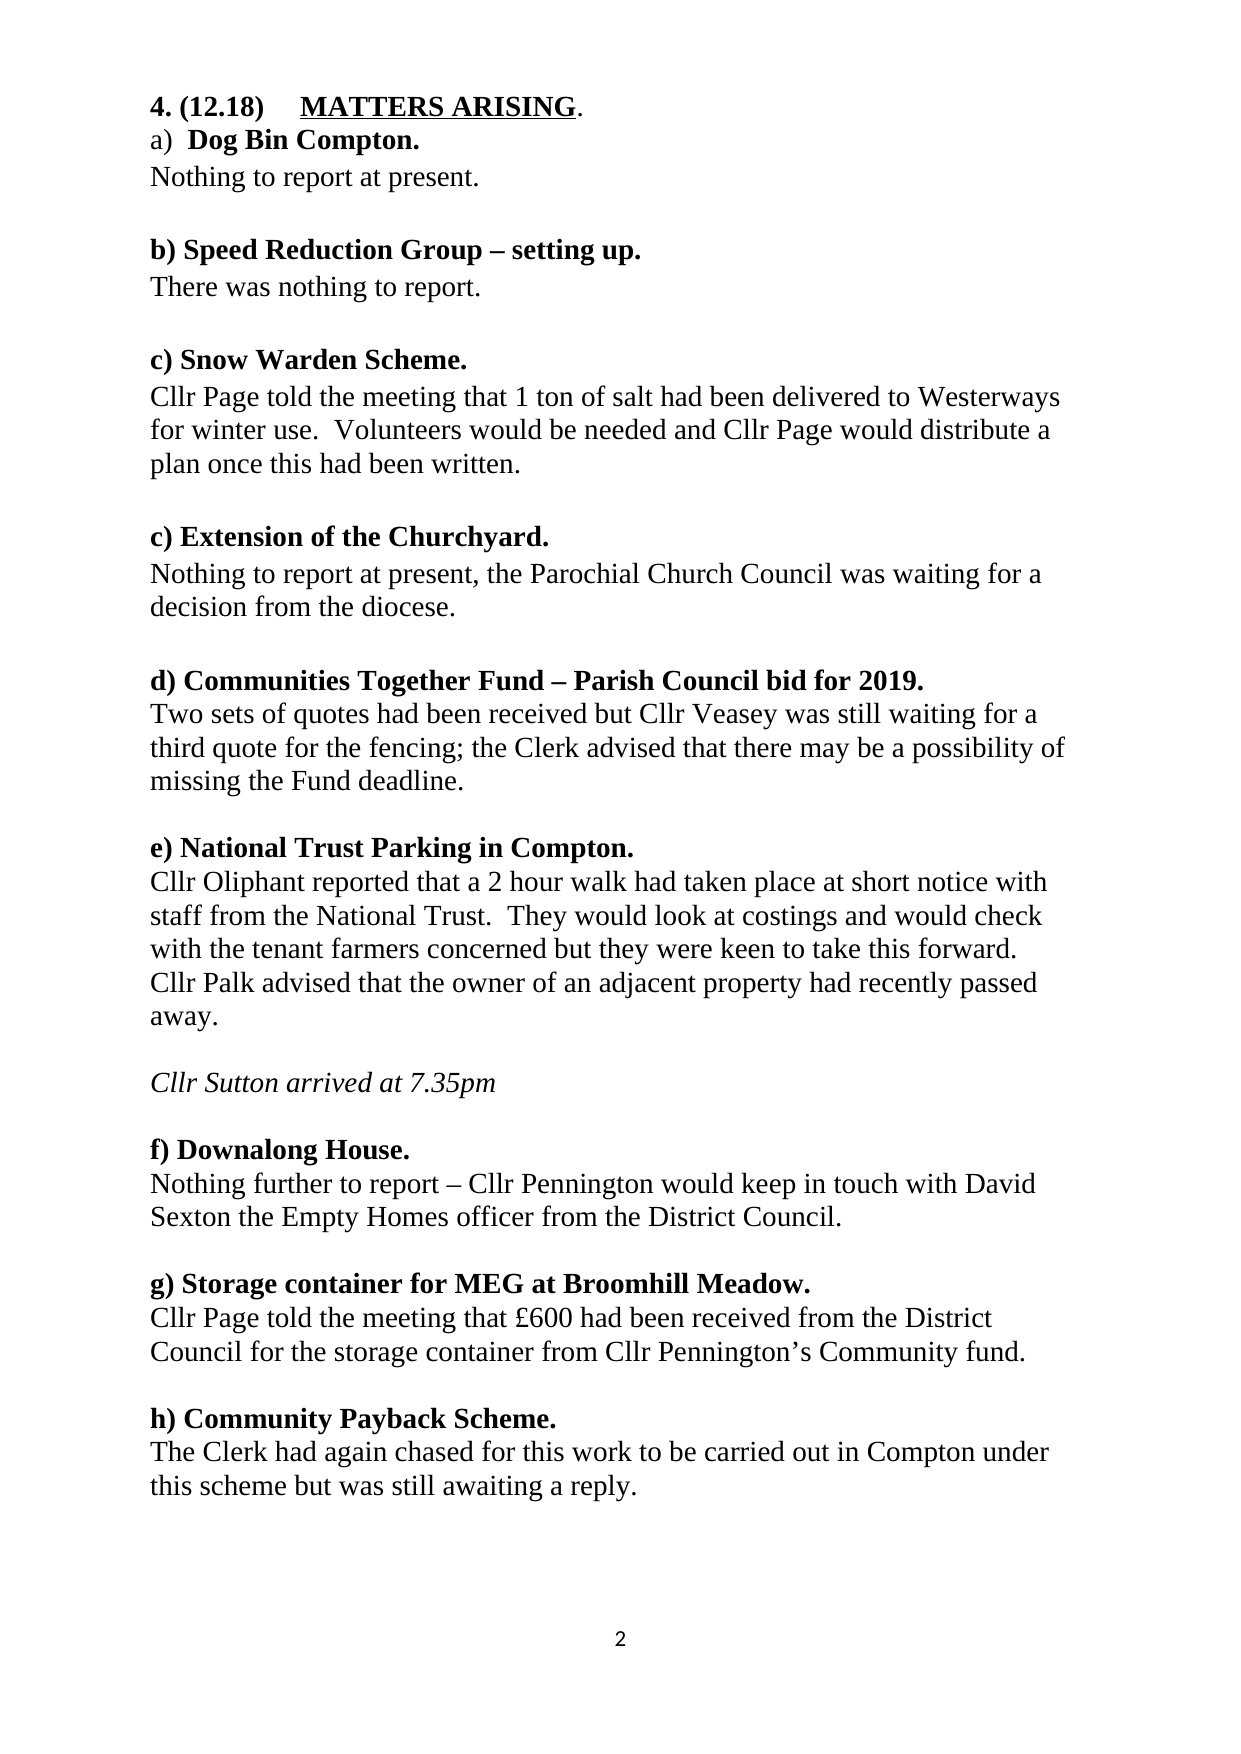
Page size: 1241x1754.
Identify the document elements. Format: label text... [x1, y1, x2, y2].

text Cllr Sutton arrived at 7.35pm [150, 1065, 1090, 1099]
text c) Extension of the Churchyard. [150, 519, 1090, 553]
text Cllr Page told the meeting that £600 had been received from the District Council for the storage container from Cllr Pennington’s Community fund. [150, 1300, 1090, 1367]
text Cllr Oliphant reported that a 2 hour walk had taken place at short notice with staff from the National Trust. They would look at costings and would check with the tenant farmers concerned but they were keen to take this forward. [150, 864, 1090, 965]
text g) Storage container for MEG at Broomhill Meadow. [150, 1267, 1090, 1300]
text Nothing to report at present. [150, 159, 1090, 192]
text h) Community Payback Scheme. [150, 1401, 1090, 1434]
text Two sets of quotes had been received but Cllr Veasey was still waiting for a third quote for the fencing; the Clerk advised that there may be a possibility of missing the Fund deadline. [150, 696, 1090, 797]
text 4. (12.18) MATTERS ARISING. [150, 89, 1090, 122]
text c) Snow Warden Scheme. [150, 342, 1090, 376]
text Cllr Page told the meeting that 1 ton of salt had been delivered to Westerways for winter use. Volunteers would be needed and Cllr Page would distribute a plan once this had been written. [150, 379, 1090, 479]
text e) National Trust Parking in Compton. [150, 831, 1090, 864]
text b) Speed Reduction Group – setting up. [150, 232, 1090, 266]
text f) Downalong House. [150, 1132, 1090, 1166]
text The Clerk had again chased for this work to be carried out in Compton under this scheme but was still awaiting a reply. [150, 1434, 1090, 1501]
text Nothing to report at present, the Parochial Church Council was waiting for a decision from the diocese. [150, 556, 1090, 623]
text Nothing further to report – Cllr Pennington would keep in touch with David Sexton the Empty Homes officer from the District Council. [150, 1166, 1090, 1233]
text a) Dog Bin Compton. [150, 122, 1090, 156]
text Cllr Palk advised that the owner of an adjacent property had recently passed away. [150, 965, 1090, 1032]
text d) Communities Together Fund – Parish Council bid for 2019. [150, 663, 1090, 696]
text There was nothing to report. [150, 269, 1090, 302]
